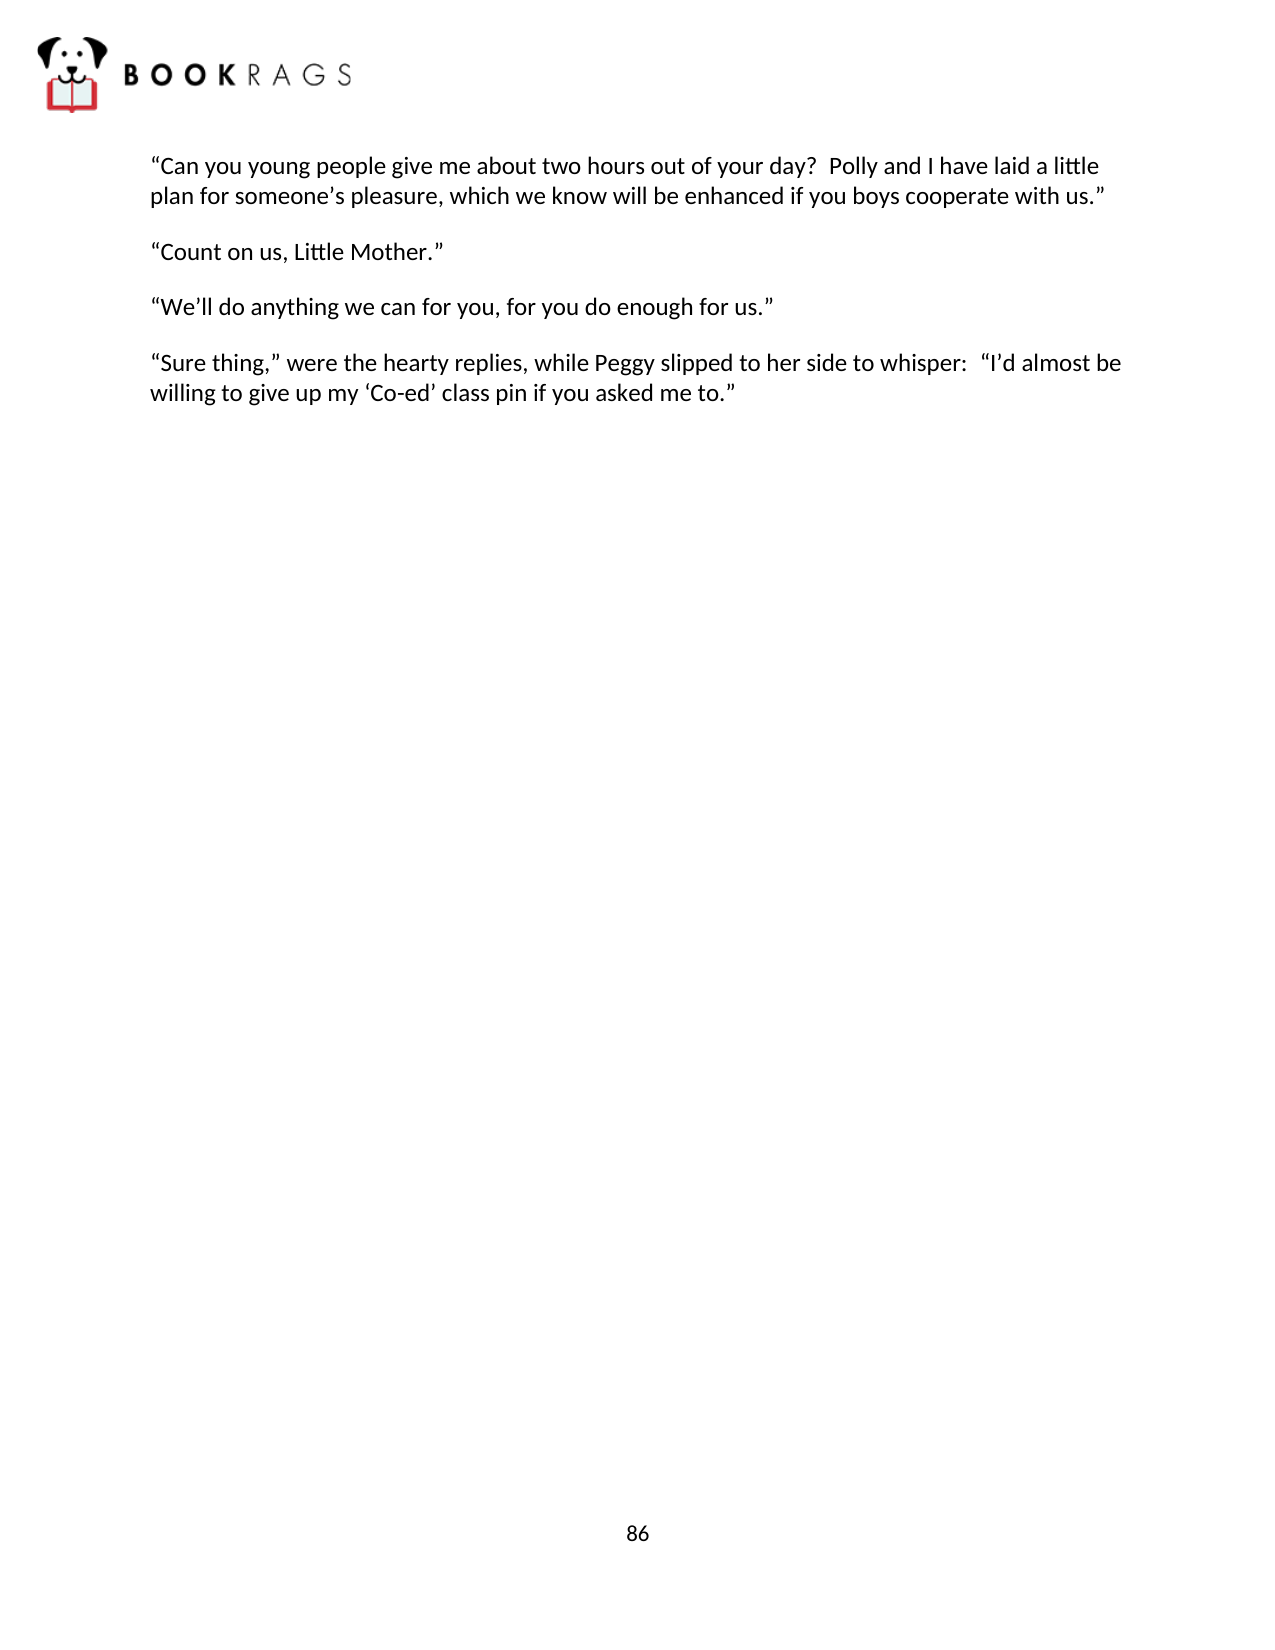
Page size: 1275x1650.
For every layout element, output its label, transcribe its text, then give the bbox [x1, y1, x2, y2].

text “Count on us, Little Mother.” [150, 236, 1125, 267]
text “Sure thing,” were the hearty replies, while Peggy slipped to her side to whisper: “I’d almost be willing to give up my ‘Co-ed’ class pin if you asked me to.” [150, 347, 1125, 408]
text “Can you young people give me about two hours out of your day? Polly and I have laid a little plan for someone’s pleasure, which we know will be enhanced if you boys cooperate with us.” [150, 150, 1125, 211]
text “We’ll do anything we can for you, for you do enough for us.” [150, 292, 1125, 322]
picture [37, 37, 351, 113]
